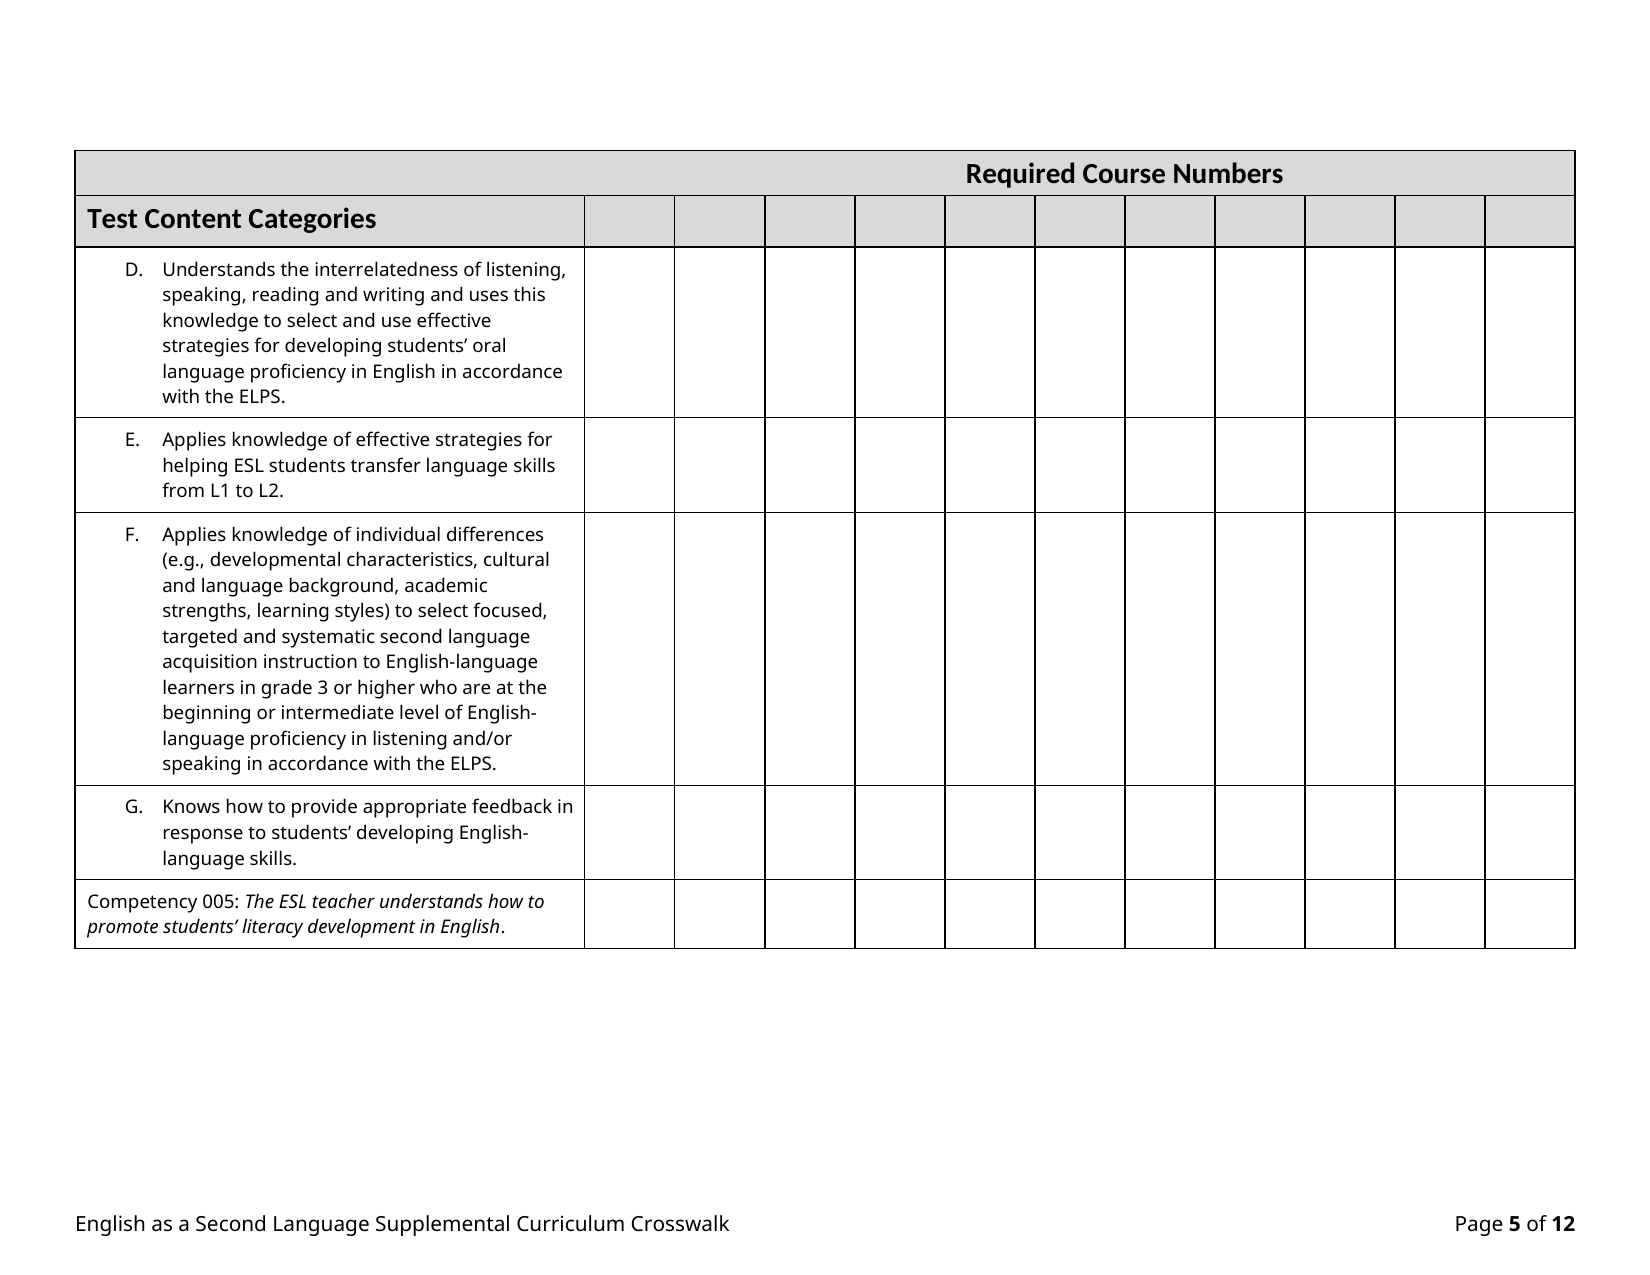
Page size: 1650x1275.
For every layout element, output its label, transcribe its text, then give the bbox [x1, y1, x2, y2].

table_cell [766, 880, 854, 947]
table_cell [856, 513, 944, 784]
table_cell [1036, 196, 1124, 246]
table_cell [766, 418, 854, 512]
table_cell Understands the interrelatedness of listening, speaking, reading and writing and uses this knowledge to select and use effective strategies for developing students’ oral language proficiency in English in accordance with the ELPS. [76, 248, 584, 417]
table_cell [585, 418, 674, 512]
table_cell [675, 786, 764, 879]
table_cell [1126, 196, 1214, 246]
table_header Required Course Numbers [76, 151, 1574, 195]
table_cell [946, 196, 1034, 246]
table_cell [585, 513, 674, 784]
table_cell Competency 005: The ESL teacher understands how to promote students’ literacy development in English. [76, 880, 584, 947]
table_cell [1216, 418, 1304, 512]
table_cell [1396, 196, 1484, 246]
table_cell [1486, 418, 1574, 512]
table_cell [766, 786, 854, 879]
table_cell [856, 196, 944, 246]
table_cell [675, 196, 764, 246]
table_cell [946, 248, 1034, 417]
table_cell [1306, 786, 1394, 879]
table_cell [1216, 196, 1304, 246]
table_cell [675, 248, 764, 417]
table_cell [1396, 248, 1484, 417]
table_cell Applies knowledge of individual differences (e.g., developmental characteristics, cultural and language background, academic strengths, learning styles) to select focused, targeted and systematic second language acquisition instruction to English-language learners in grade 3 or higher who are at the beginning or intermediate level of English-language proficiency in listening and/or speaking in accordance with the ELPS. [76, 513, 584, 784]
table_cell [1396, 418, 1484, 512]
table_cell [946, 786, 1034, 879]
table_cell [766, 513, 854, 784]
table_cell [1306, 248, 1394, 417]
table_cell [1036, 786, 1124, 879]
table_cell [1036, 418, 1124, 512]
table_cell [1396, 786, 1484, 879]
table_cell [1036, 880, 1124, 947]
table_cell [946, 418, 1034, 512]
table_cell [1036, 248, 1124, 417]
table_cell [585, 880, 674, 947]
table_cell [1306, 513, 1394, 784]
table_cell [1486, 248, 1574, 417]
table_cell [856, 880, 944, 947]
table_cell Knows how to provide appropriate feedback in response to students’ developing English-language skills. [76, 786, 584, 879]
table_cell [1216, 513, 1304, 784]
table_cell Applies knowledge of effective strategies for helping ESL students transfer language skills from L1 to L2. [76, 418, 584, 512]
table_cell [1396, 513, 1484, 784]
table_cell [1126, 418, 1214, 512]
table_cell [1216, 880, 1304, 947]
table_cell [1126, 786, 1214, 879]
table_cell [585, 196, 674, 246]
table_cell [946, 513, 1034, 784]
table_cell [1126, 248, 1214, 417]
table_cell [675, 880, 764, 947]
table_cell [585, 786, 674, 879]
table_cell [675, 513, 764, 784]
table_cell [856, 418, 944, 512]
table_cell [856, 248, 944, 417]
table_cell [1486, 880, 1574, 947]
table_cell [1306, 196, 1394, 246]
table_cell [946, 880, 1034, 947]
table_cell [1216, 786, 1304, 879]
table_cell [1396, 880, 1484, 947]
table_cell [1486, 786, 1574, 879]
table_cell [1306, 418, 1394, 512]
table_cell [585, 248, 674, 417]
table_cell [1486, 196, 1574, 246]
table_cell [1126, 880, 1214, 947]
table_cell [1216, 248, 1304, 417]
table_cell [766, 248, 854, 417]
table_cell [1306, 880, 1394, 947]
table_cell [1126, 513, 1214, 784]
table_cell [856, 786, 944, 879]
table_cell [1486, 513, 1574, 784]
table_cell [1036, 513, 1124, 784]
table_cell [675, 418, 764, 512]
table_cell Test Content Categories [76, 196, 584, 246]
table_cell [766, 196, 854, 246]
